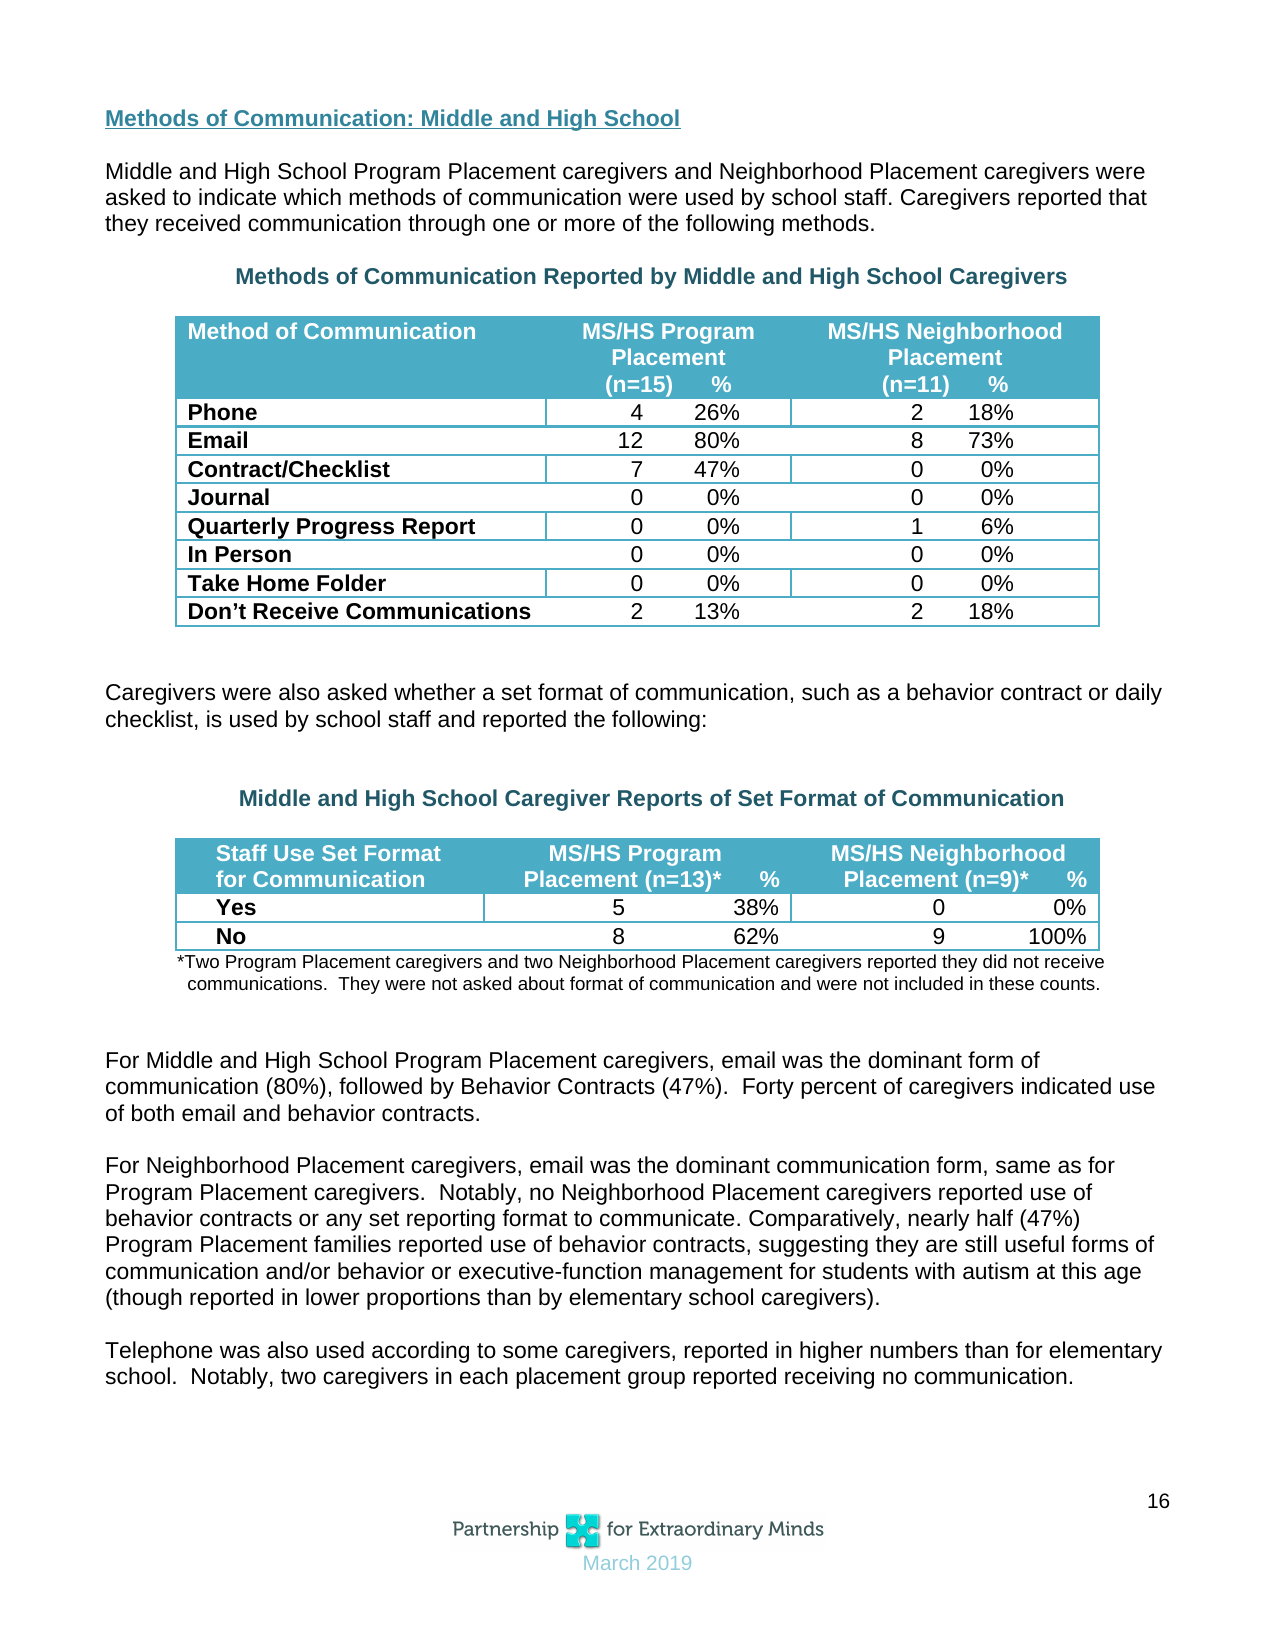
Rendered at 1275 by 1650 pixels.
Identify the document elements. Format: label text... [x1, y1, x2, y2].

text For Middle and High School Program Placement caregivers, email was the dominant form of communication (80%), followed by Behavior Contracts (47%). Forty percent of caregivers indicated use of both email and behavior contracts. [105, 1047, 1170, 1126]
table_cell Don’t Receive Communications [177, 598, 546, 624]
table_cell 2 18% [792, 399, 1098, 425]
text Methods of Communication Reported by Middle and High School Caregivers [133, 263, 1170, 289]
table_cell 0 0% [546, 484, 791, 511]
table_cell 0 0% [792, 570, 1098, 596]
text communications. They were not asked about format of communication and were not included in these counts. [161, 973, 1170, 994]
table_cell 2 18% [791, 598, 1098, 624]
table_cell 1 6% [792, 513, 1098, 539]
picture [450, 1512, 826, 1551]
table_cell 7 47% [547, 456, 790, 482]
table_header MS/HS Program Placement (n=13)* % [484, 840, 791, 892]
text Caregivers were also asked whether a set format of communication, such as a behavior contract or daily checklist, is used by school staff and reported the following: [105, 679, 1170, 732]
table_cell 0 0% [792, 456, 1098, 482]
table_cell 0 0% [547, 570, 790, 596]
table_cell 0 0% [792, 894, 1098, 921]
table_cell No [177, 923, 484, 949]
table_cell 0 0% [546, 541, 791, 568]
table_cell 0 0% [547, 513, 790, 539]
text *Two Program Placement caregivers and two Neighborhood Placement caregivers reported they did not receive [161, 951, 1170, 973]
table_cell 8 73% [791, 428, 1098, 454]
table_cell 8 62% [484, 923, 791, 949]
text Middle and High School Caregiver Reports of Set Format of Communication [133, 785, 1170, 811]
table_cell 0 0% [791, 541, 1098, 568]
table_cell Quarterly Progress Report [177, 513, 545, 539]
table_cell Email [177, 428, 546, 454]
table_cell 2 13% [546, 598, 791, 624]
table_header MS/HS Neighborhood Placement (n=9)* % [791, 840, 1098, 892]
table_cell 5 38% [485, 894, 790, 921]
text Middle and High School Program Placement caregivers and Neighborhood Placement caregivers were asked to indicate which methods of communication were used by school staff. Caregivers reported that they received communication through one or more of the following methods. [105, 158, 1170, 237]
table_cell Take Home Folder [177, 570, 545, 596]
text Methods of Communication: Middle and High School [105, 105, 1170, 131]
table_header MS/HS Program Placement (n=15) % [546, 318, 791, 397]
table_cell 12 80% [546, 428, 791, 454]
text For Neighborhood Placement caregivers, email was the dominant communication form, same as for Program Placement caregivers. Notably, no Neighborhood Placement caregivers reported use of behavior contracts or any set reporting format to communicate. Comparatively, nearly half (47%) Program Placement families reported use of behavior contracts, suggesting they are still useful forms of communication and/or behavior or executive-function management for students with autism at this age (though reported in lower proportions than by elementary school caregivers). [105, 1152, 1170, 1311]
table_cell 4 26% [547, 399, 790, 425]
table_cell Phone [177, 399, 545, 425]
table_cell 9 100% [791, 923, 1098, 949]
table_cell Journal [177, 484, 546, 511]
table_header Method of Communication [177, 318, 546, 397]
table_header MS/HS Neighborhood Placement (n=11) % [791, 318, 1098, 397]
table_cell 0 0% [791, 484, 1098, 511]
text Telephone was also used according to some caregivers, reported in higher numbers than for elementary school. Notably, two caregivers in each placement group reported receiving no communication. [105, 1337, 1170, 1389]
table_cell Yes [177, 894, 483, 921]
table_cell In Person [177, 541, 546, 568]
table_cell Contract/Checklist [177, 456, 545, 482]
table_header Staff Use Set Format for Communication [177, 840, 484, 892]
